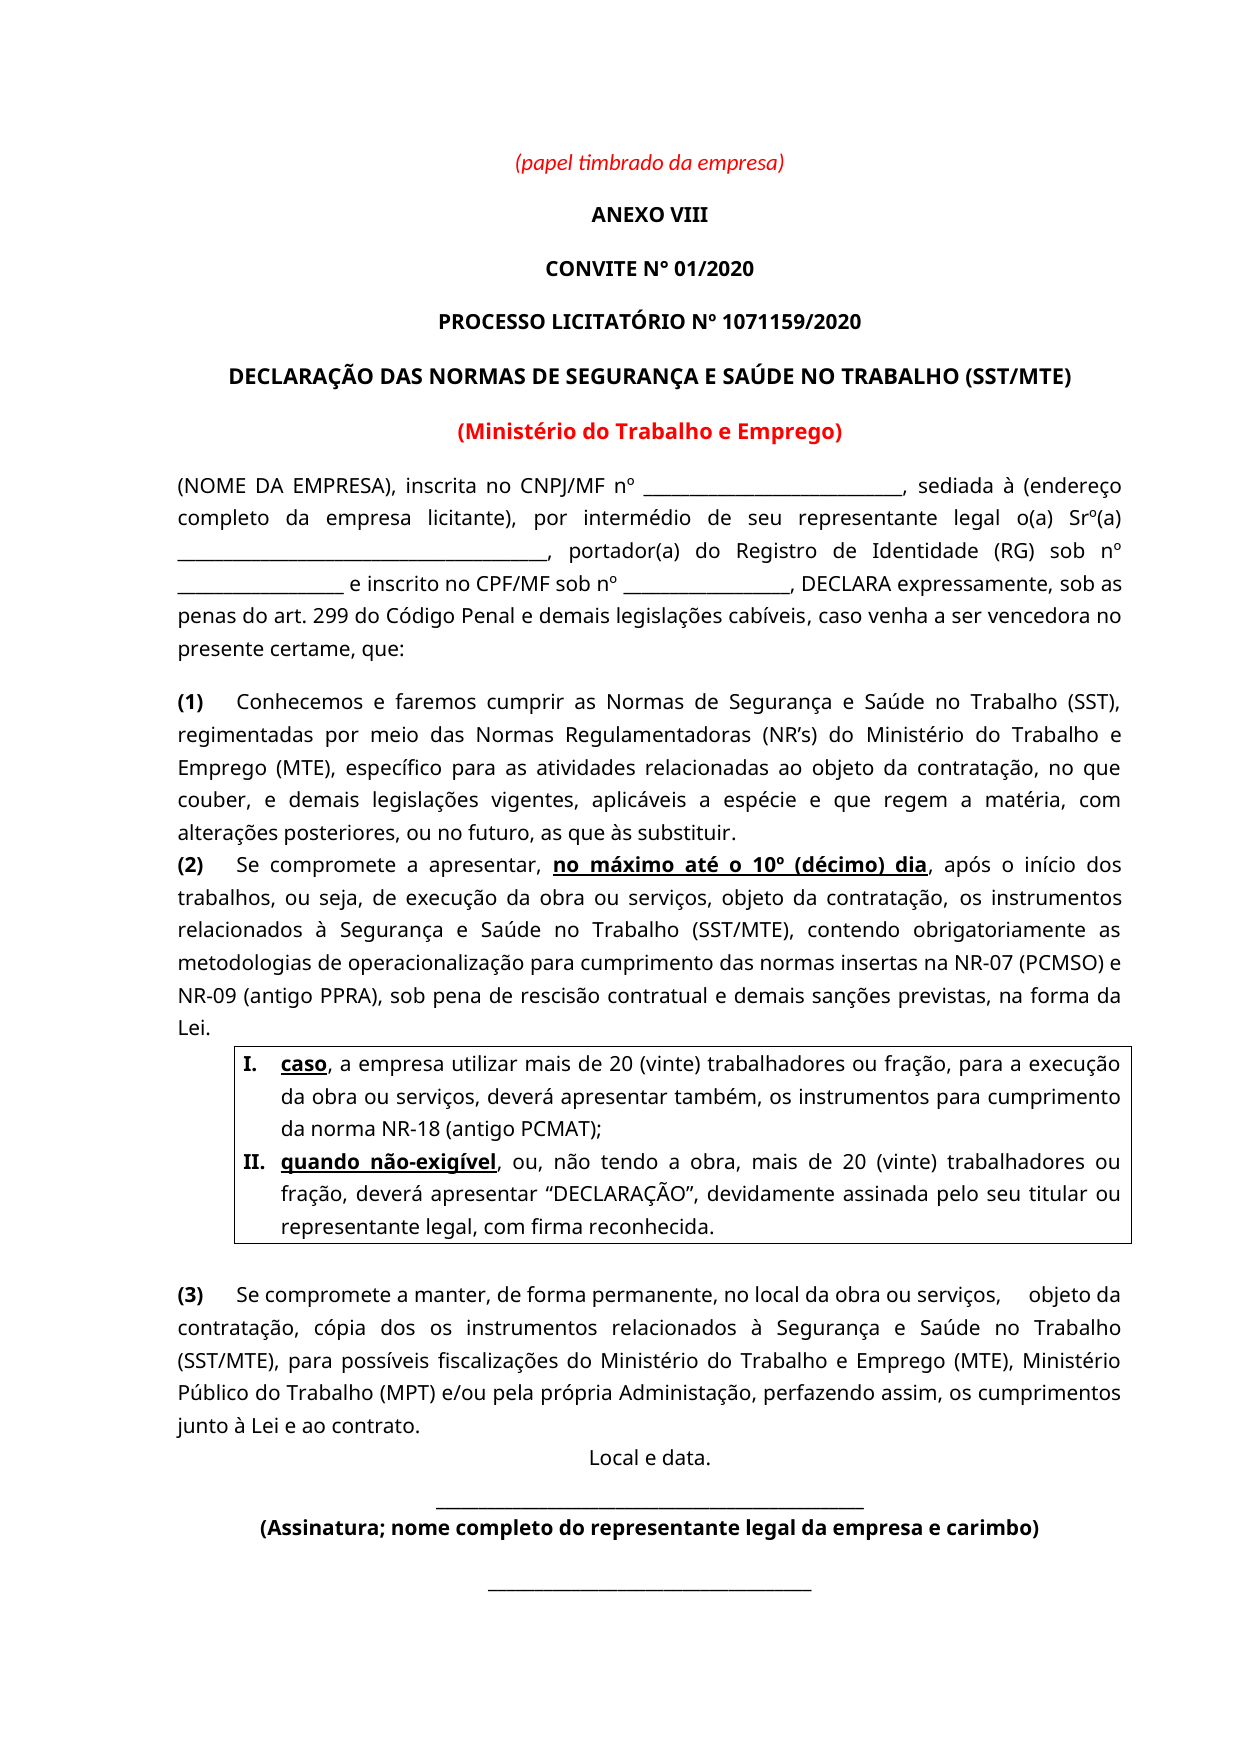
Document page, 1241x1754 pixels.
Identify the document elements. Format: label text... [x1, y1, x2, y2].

list Conhecemos e faremos cumprir as Normas de Segurança e Saúde no Trabalho (SST), regimentadas por meio das Normas Regulamentadoras (NR’s) do Ministério do Trabalho e Emprego (MTE), específico para as atividades relacionadas ao objeto da contratação, no que couber, e demais legislações vigentes, aplicáveis a espécie e que regem a matéria, com alterações posteriores, ou no futuro, as que às substituir. [177, 687, 1122, 846]
list Se compromete a manter, de forma permanente, no local da obra ou serviços, objeto da contratação, cópia dos os instrumentos relacionados à Segurança e Saúde no Trabalho (SST/MTE), para possíveis fiscalizações do Ministério do Trabalho e Emprego (MTE), Ministério Público do Trabalho (MPT) e/ou pela própria Administação, perfazendo assim, os cumprimentos junto à Lei e ao contrato. [177, 1281, 1122, 1439]
text ___________________________________ [177, 1566, 1122, 1595]
text __________________________________________________ [177, 1484, 1122, 1513]
list caso, a empresa utilizar mais de 20 (vinte) trabalhadores ou fração, para a execução da obra ou serviços, deverá apresentar também, os instrumentos para cumprimento da norma NR-18 (antigo PCMAT); [235, 1047, 1131, 1143]
text PROCESSO LICITATÓRIO Nº 1071159/2020 [177, 307, 1122, 336]
text (Ministério do Trabalho e Emprego) [177, 416, 1122, 446]
text (NOME DA EMPRESA), inscrita no CNPJ/MF nº ____________________________, sediada à (endereço completo da empresa licitante), por intermédio de seu representante legal o(a) Srº(a) ________________________________________, portador(a) do Registro de Identidade (RG) sob nº __________________ e inscrito no CPF/MF sob nº __________________, DECLARA expressamente, sob as penas do art. 299 do Código Penal e demais legislações cabíveis, caso venha a ser vencedora no presente certame, que: [177, 471, 1122, 662]
text (Assinatura; nome completo do representante legal da empresa e carimbo) [177, 1513, 1122, 1541]
list quando não-exigível, ou, não tendo a obra, mais de 20 (vinte) trabalhadores ou fração, deverá apresentar “DECLARAÇÃO”, devidamente assinada pelo seu titular ou representante legal, com firma reconhecida. [235, 1144, 1131, 1243]
text (papel timbrado da empresa) [177, 148, 1122, 176]
text Local e data. [177, 1443, 1122, 1472]
text ANEXO VIII [177, 201, 1122, 229]
text CONVITE N° 01/2020 [177, 254, 1122, 282]
text DECLARAÇÃO DAS NORMAS DE SEGURANÇA E SAÚDE NO TRABALHO (SST/MTE) [177, 361, 1122, 391]
list Se compromete a apresentar, no máximo até o 10º (décimo) dia, após o início dos trabalhos, ou seja, de execução da obra ou serviços, objeto da contratação, os instrumentos relacionados à Segurança e Saúde no Trabalho (SST/MTE), contendo obrigatoriamente as metodologias de operacionalização para cumprimento das normas insertas na NR-07 (PCMSO) e NR-09 (antigo PPRA), sob pena de rescisão contratual e demais sanções previstas, na forma da Lei. [177, 850, 1122, 1042]
